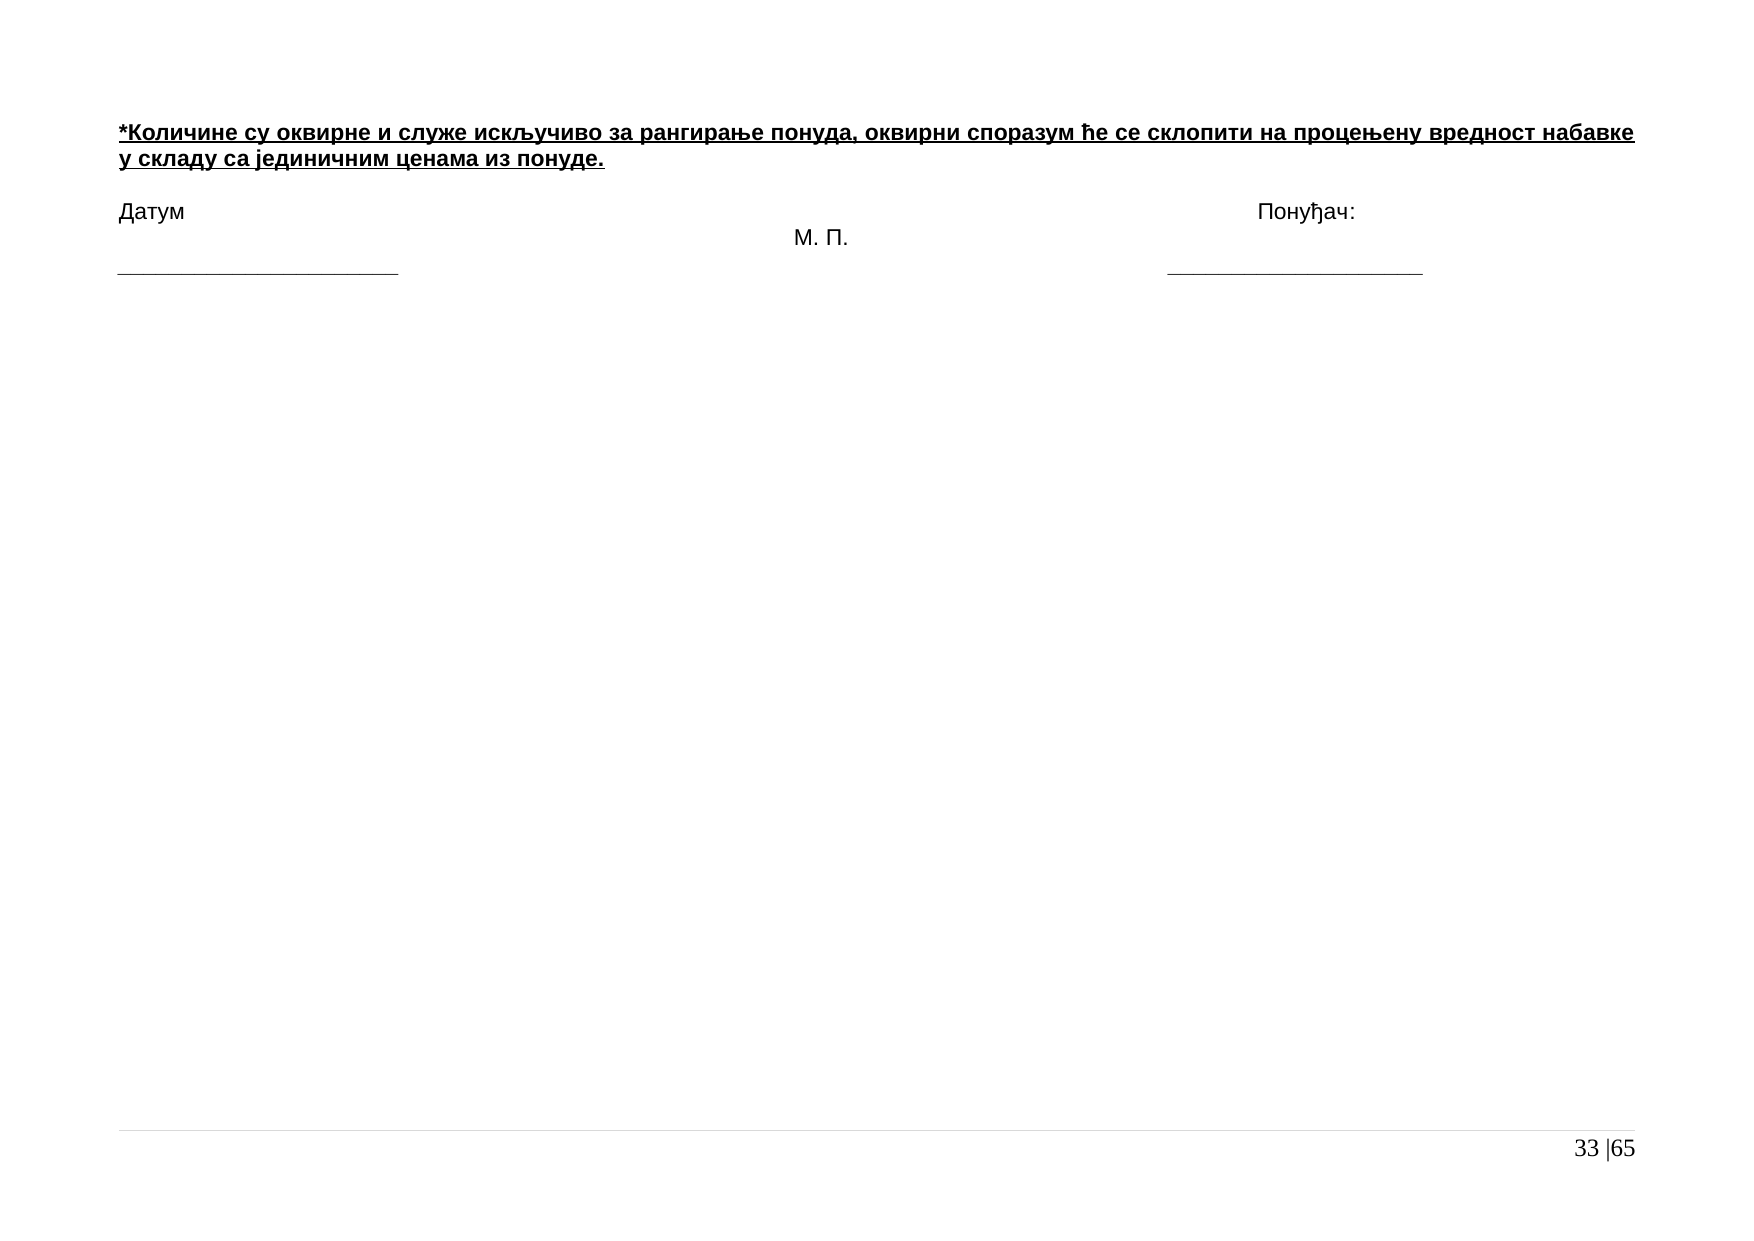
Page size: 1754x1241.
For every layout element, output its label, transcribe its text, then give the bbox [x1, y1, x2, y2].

text *Количине су оквирне и служе искључиво за рангирање понуда, оквирни споразум ће се склопити на процењену вредност набавке у складу са јединичним ценама из понуде. [119, 143, 1635, 171]
text ______________________ ____________________ [119, 251, 1673, 277]
text *Количине су оквирне и служе искључиво за рангирање понуда, оквирни споразум ће се склопити на процењену вредност набавке у складу са јединичним ценама из понуде. [119, 119, 1635, 141]
text Датум Понуђач: [119, 198, 1635, 224]
text М. П. [419, 224, 1635, 251]
